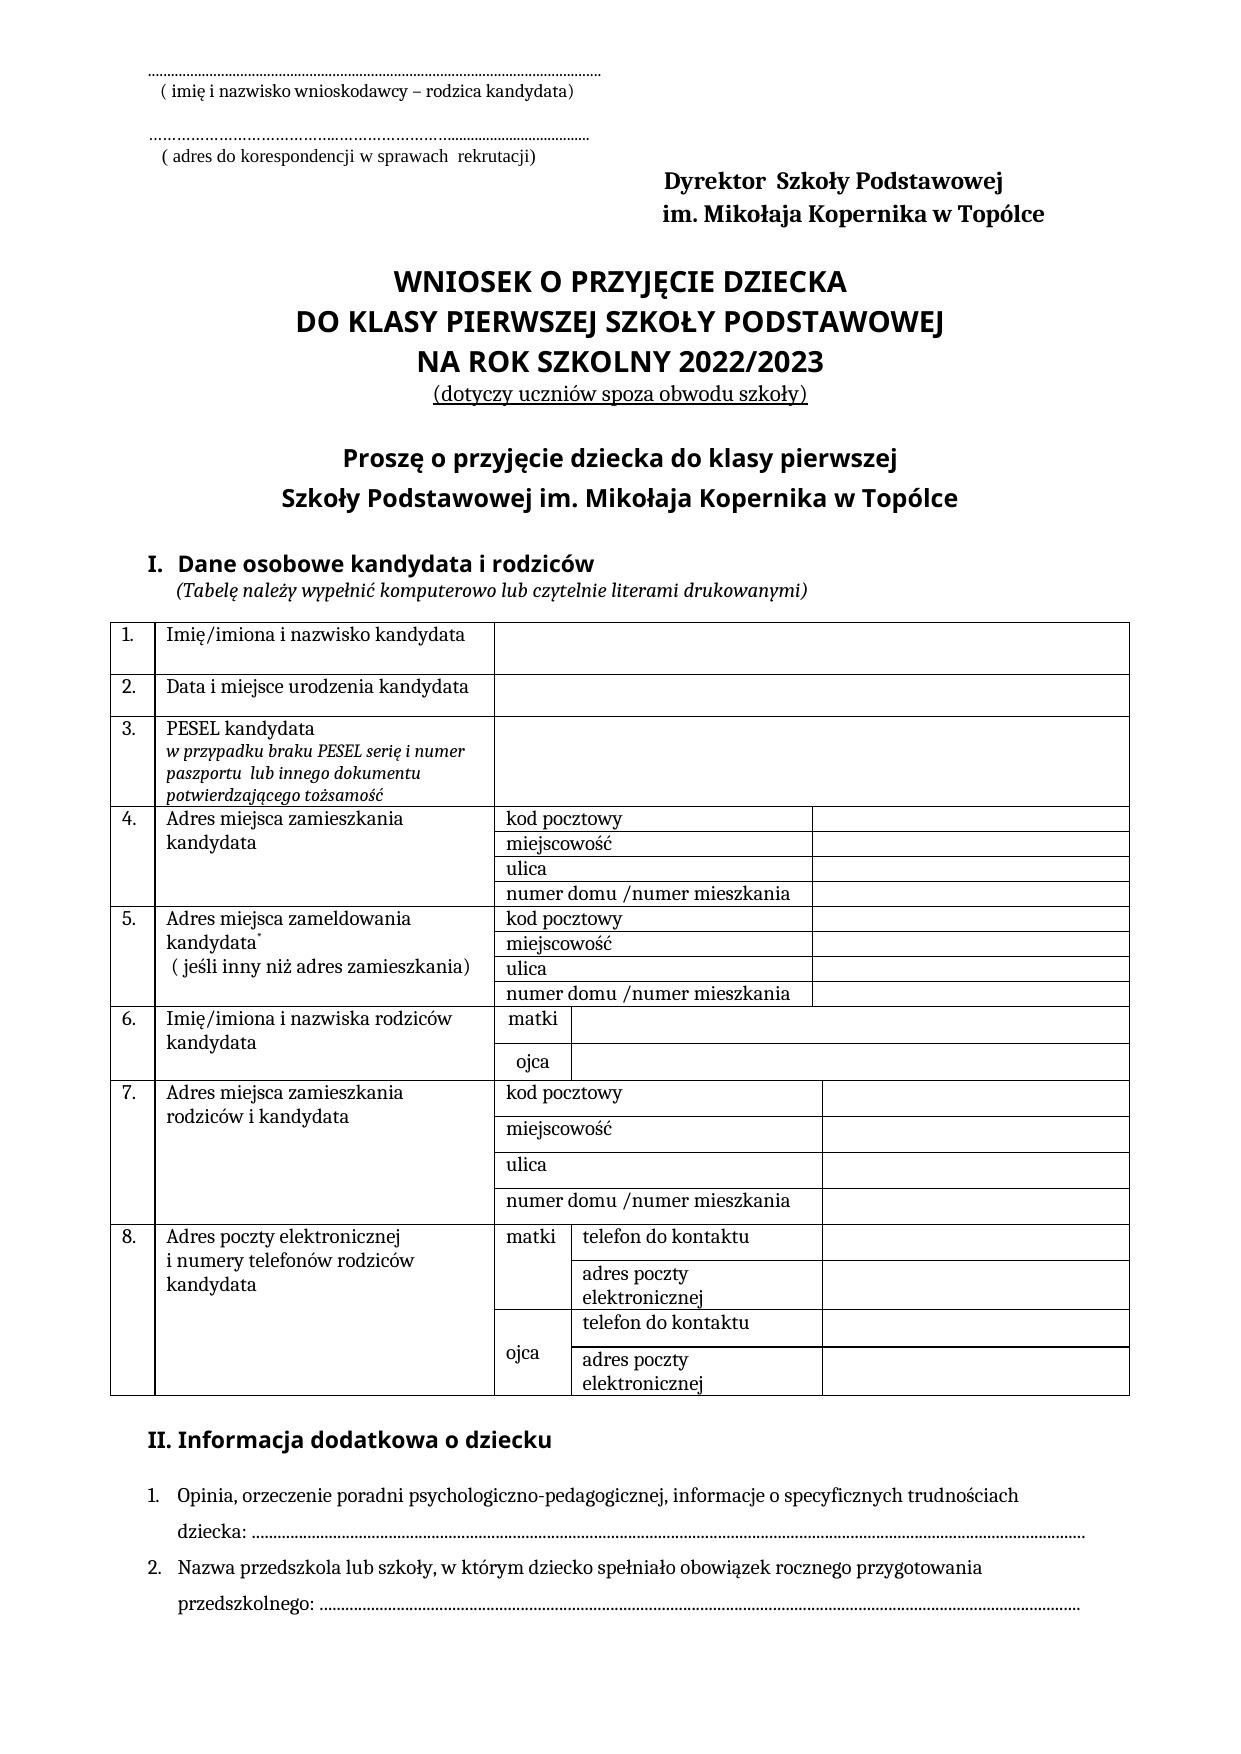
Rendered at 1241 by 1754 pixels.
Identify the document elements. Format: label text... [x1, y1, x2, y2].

table_cell 3. [111, 717, 154, 806]
table_cell adres poczty elektronicznej [572, 1261, 822, 1309]
text (Tabelę należy wypełnić komputerowo lub czytelnie literami drukowanymi) [148, 579, 1092, 603]
table_cell [572, 1007, 1129, 1043]
table_cell kod pocztowy [495, 907, 812, 931]
table_cell Adres miejsca zamieszkania rodziców i kandydata [156, 1081, 494, 1223]
text ( imię i nazwisko wnioskodawcy – rodzica kandydata) [148, 81, 1092, 102]
table_cell [823, 1261, 1129, 1309]
text DO KLASY PIERWSZEJ SZKOŁY PODSTAWOWEJ [148, 301, 1092, 341]
list Opinia, orzeczenie poradni psychologiczno-pedagogicznej, informacje o specyficznych trudnościach dziecka: ................................................................................................................................................................................................... [148, 1484, 1092, 1543]
table_header [495, 623, 1129, 674]
text Dyrektor Szkoły Podstawowej [148, 167, 1092, 196]
table_cell [813, 807, 1129, 831]
table_cell [823, 1081, 1129, 1116]
table_header 1. [111, 623, 154, 674]
table_cell telefon do kontaktu [572, 1310, 822, 1346]
table_cell miejscowość [495, 832, 812, 856]
table_cell kod pocztowy [495, 1081, 822, 1116]
table_cell Imię/imiona i nazwiska rodziców kandydata [156, 1007, 494, 1080]
table_cell numer domu /numer mieszkania [495, 882, 812, 906]
table_cell [495, 717, 1129, 806]
text Szkoły Podstawowej im. Mikołaja Kopernika w Topólce [148, 480, 1092, 514]
table_cell miejscowość [495, 932, 812, 956]
table_cell kod pocztowy [495, 807, 812, 831]
table_cell 8. [111, 1225, 154, 1395]
table_cell ulica [495, 1153, 822, 1187]
table_header Imię/imiona i nazwisko kandydata [156, 623, 494, 674]
table_cell matki [495, 1225, 571, 1309]
table_cell 7. [111, 1081, 154, 1223]
table_cell [813, 957, 1129, 981]
table_cell [813, 907, 1129, 931]
table_cell miejscowość [495, 1117, 822, 1152]
table_cell Adres miejsca zamieszkania kandydata [156, 807, 494, 906]
text NA ROK SZKOLNY 2022/2023 [148, 341, 1092, 381]
table_cell telefon do kontaktu [572, 1225, 822, 1260]
table_cell ulica [495, 957, 812, 981]
text …………………………………..…………………….................................... [148, 124, 1092, 145]
table_cell 5. [111, 907, 154, 1006]
table_cell [813, 882, 1129, 906]
table_cell [813, 932, 1129, 956]
list Nazwa przedszkola lub szkoły, w którym dziecko spełniało obowiązek rocznego przygotowania przedszkolnego: .................................................................................................................................................................................. [148, 1556, 1092, 1615]
table_cell [823, 1348, 1129, 1395]
text im. Mikołaja Kopernika w Topólce [148, 200, 1092, 229]
table_cell ojca [495, 1044, 571, 1080]
list II. Informacja dodatkowa o dziecku [148, 1396, 1092, 1456]
table_cell ulica [495, 857, 812, 881]
list Dane osobowe kandydata i rodziców [148, 547, 1092, 579]
table_cell adres poczty elektronicznej [572, 1348, 822, 1395]
table_cell [572, 1044, 1129, 1080]
text ...................................................................................................................... [148, 59, 1092, 81]
text (dotyczy uczniów spoza obwodu szkoły) [148, 381, 1092, 407]
table_cell 6. [111, 1007, 154, 1080]
table_cell [813, 857, 1129, 881]
table_cell [823, 1117, 1129, 1152]
table_cell [823, 1225, 1129, 1260]
table_cell [823, 1153, 1129, 1187]
table_cell [813, 832, 1129, 856]
table_cell [813, 982, 1129, 1006]
table_cell 2. [111, 675, 154, 716]
table_cell ojca [495, 1310, 571, 1395]
table_cell 4. [111, 807, 154, 906]
table_cell Adres miejsca zameldowania kandydata* ( jeśli inny niż adres zamieszkania) [156, 907, 494, 1006]
table_cell numer domu /numer mieszkania [495, 982, 812, 1006]
text Proszę o przyjęcie dziecka do klasy pierwszej [148, 441, 1092, 475]
text ( adres do korespondencji w sprawach rekrutacji) [148, 145, 1092, 167]
table_cell Data i miejsce urodzenia kandydata [156, 675, 494, 716]
table_cell [495, 675, 1129, 716]
table_cell Adres poczty elektronicznej i numery telefonów rodziców kandydata [156, 1225, 494, 1395]
table_cell matki [495, 1007, 571, 1043]
table_cell numer domu /numer mieszkania [495, 1189, 822, 1223]
table_cell [823, 1189, 1129, 1223]
text WNIOSEK O PRZYJĘCIE DZIECKA [148, 262, 1092, 301]
table_cell PESEL kandydata w przypadku braku PESEL serię i numer paszportu lub innego dokumentu potwierdzającego tożsamość [156, 717, 494, 806]
table_cell [823, 1310, 1129, 1346]
